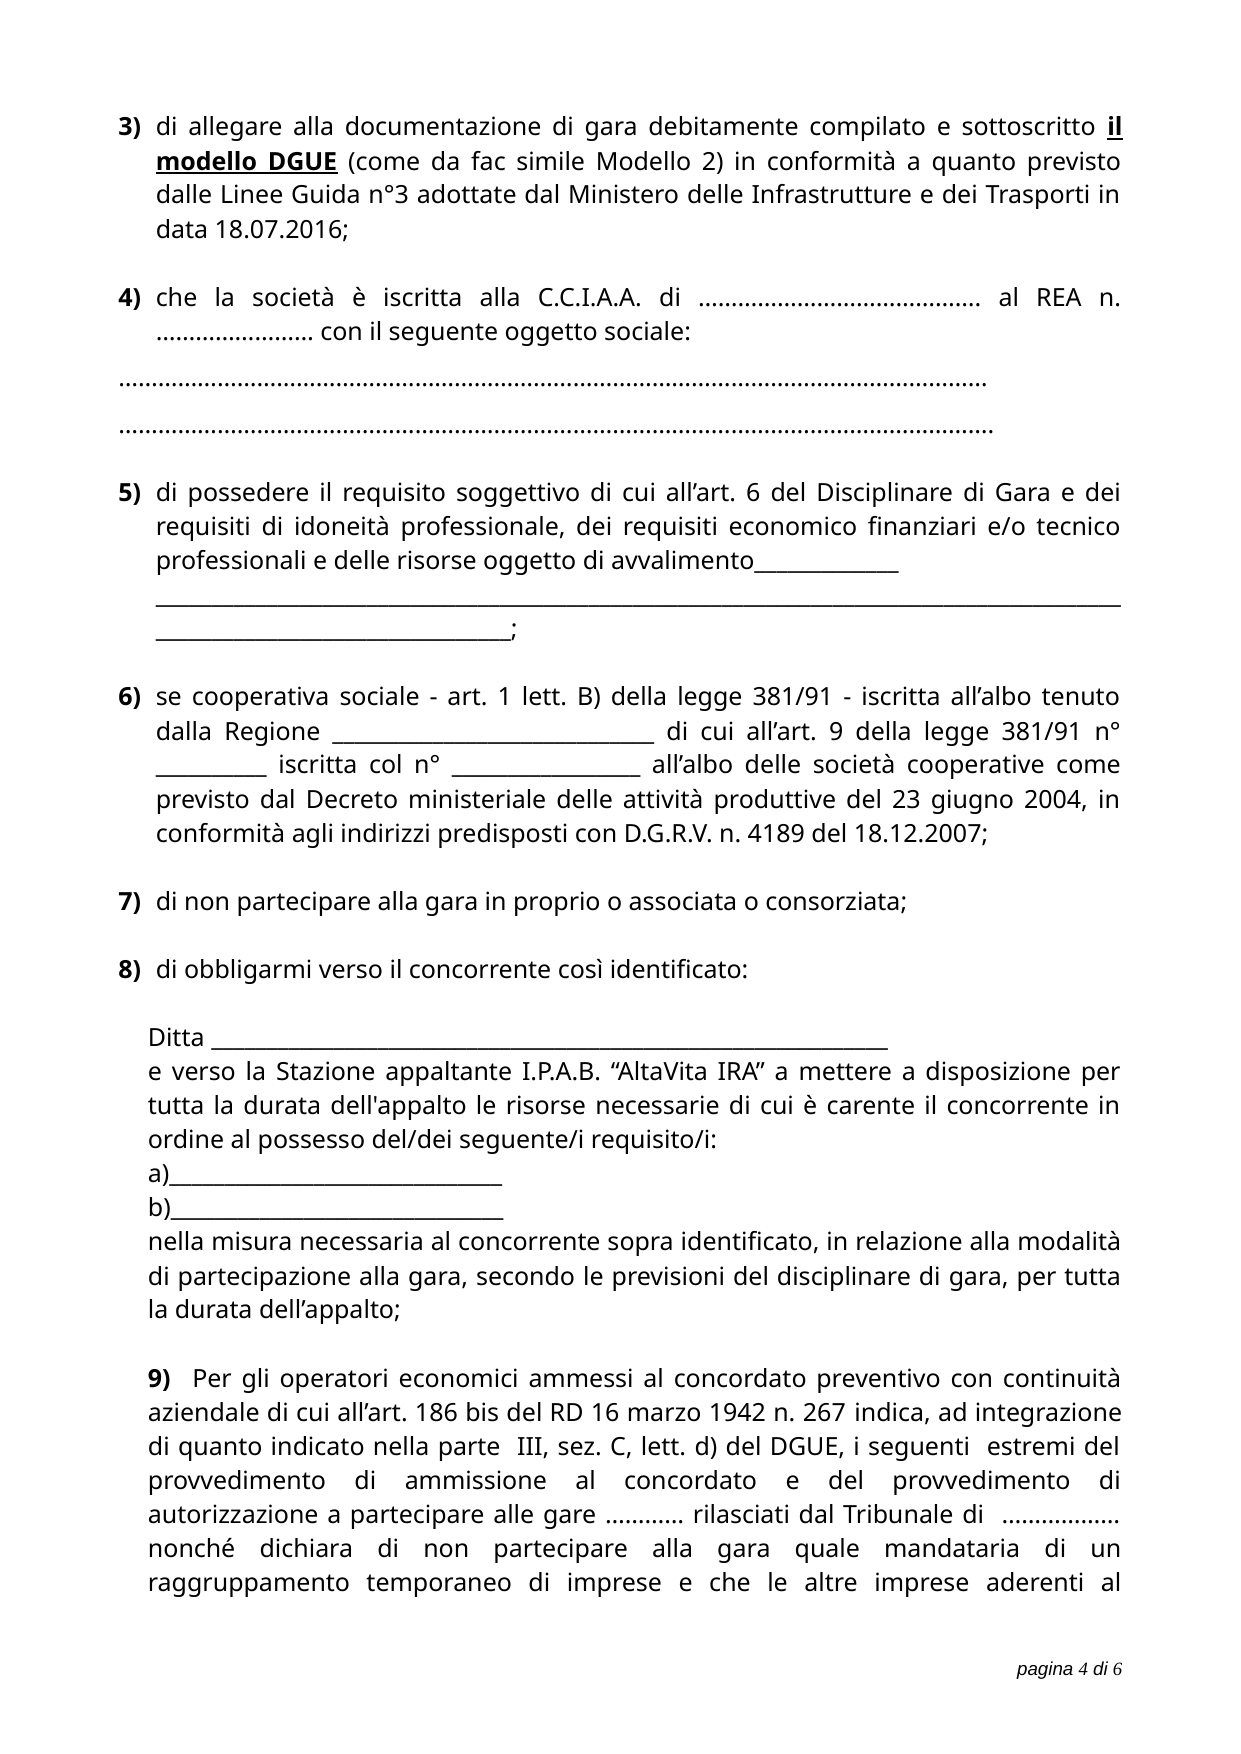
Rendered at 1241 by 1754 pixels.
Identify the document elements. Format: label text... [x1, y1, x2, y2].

list Ditta _____________________________________________________________ [148, 1020, 1122, 1054]
list di obbligarmi verso il concorrente così identificato: [118, 952, 1122, 986]
list di allegare alla documentazione di gara debitamente compilato e sottoscritto il modello DGUE (come da fac simile Modello 2) in conformità a quanto previsto dalle Linee Guida n°3 adottate dal Ministero delle Infrastrutture e dei Trasporti in data 18.07.2016; [118, 109, 1122, 245]
list di non partecipare alla gara in proprio o associata o consorziata; [118, 883, 1122, 917]
list a)______________________________ [148, 1156, 1122, 1190]
text …………………………………………………………………………………………………………………… [118, 360, 1122, 394]
text ……………………………………………………………………………………………………………………. [118, 407, 1122, 441]
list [148, 1360, 1122, 1599]
list se cooperativa sociale - art. 1 lett. B) della legge 381/91 - iscritta all’albo tenuto dalla Regione _____________________________ di cui all’art. 9 della legge 381/91 n° __________ iscritta col n° _________________ all’albo delle società cooperative come previsto dal Decreto ministeriale delle attività produttive del 23 giugno 2004, in conformità agli indirizzi predisposti con D.G.R.V. n. 4189 del 18.12.2007; [118, 679, 1122, 849]
list e verso la Stazione appaltante I.P.A.B. “AltaVita IRA” a mettere a disposizione per tutta la durata dell'appalto le risorse necessarie di cui è carente il concorrente in ordine al possesso del/dei seguente/i requisito/i: [148, 1054, 1122, 1156]
text _______________________________________________________________________________________________________________________; [156, 577, 1122, 645]
list di possedere il requisito soggettivo di cui all’art. 6 del Disciplinare di Gara e dei requisiti di idoneità professionale, dei requisiti economico finanziari e/o tecnico professionali e delle risorse oggetto di avvalimento_____________ [118, 475, 1122, 577]
list b)______________________________ [148, 1190, 1122, 1224]
list nella misura necessaria al concorrente sopra identificato, in relazione alla modalità di partecipazione alla gara, secondo le previsioni del disciplinare di gara, per tutta la durata dell’appalto; [148, 1224, 1122, 1326]
list che la società è iscritta alla C.C.I.A.A. di ……………………………………. al REA n. …………………… con il seguente oggetto sociale: [118, 279, 1122, 347]
